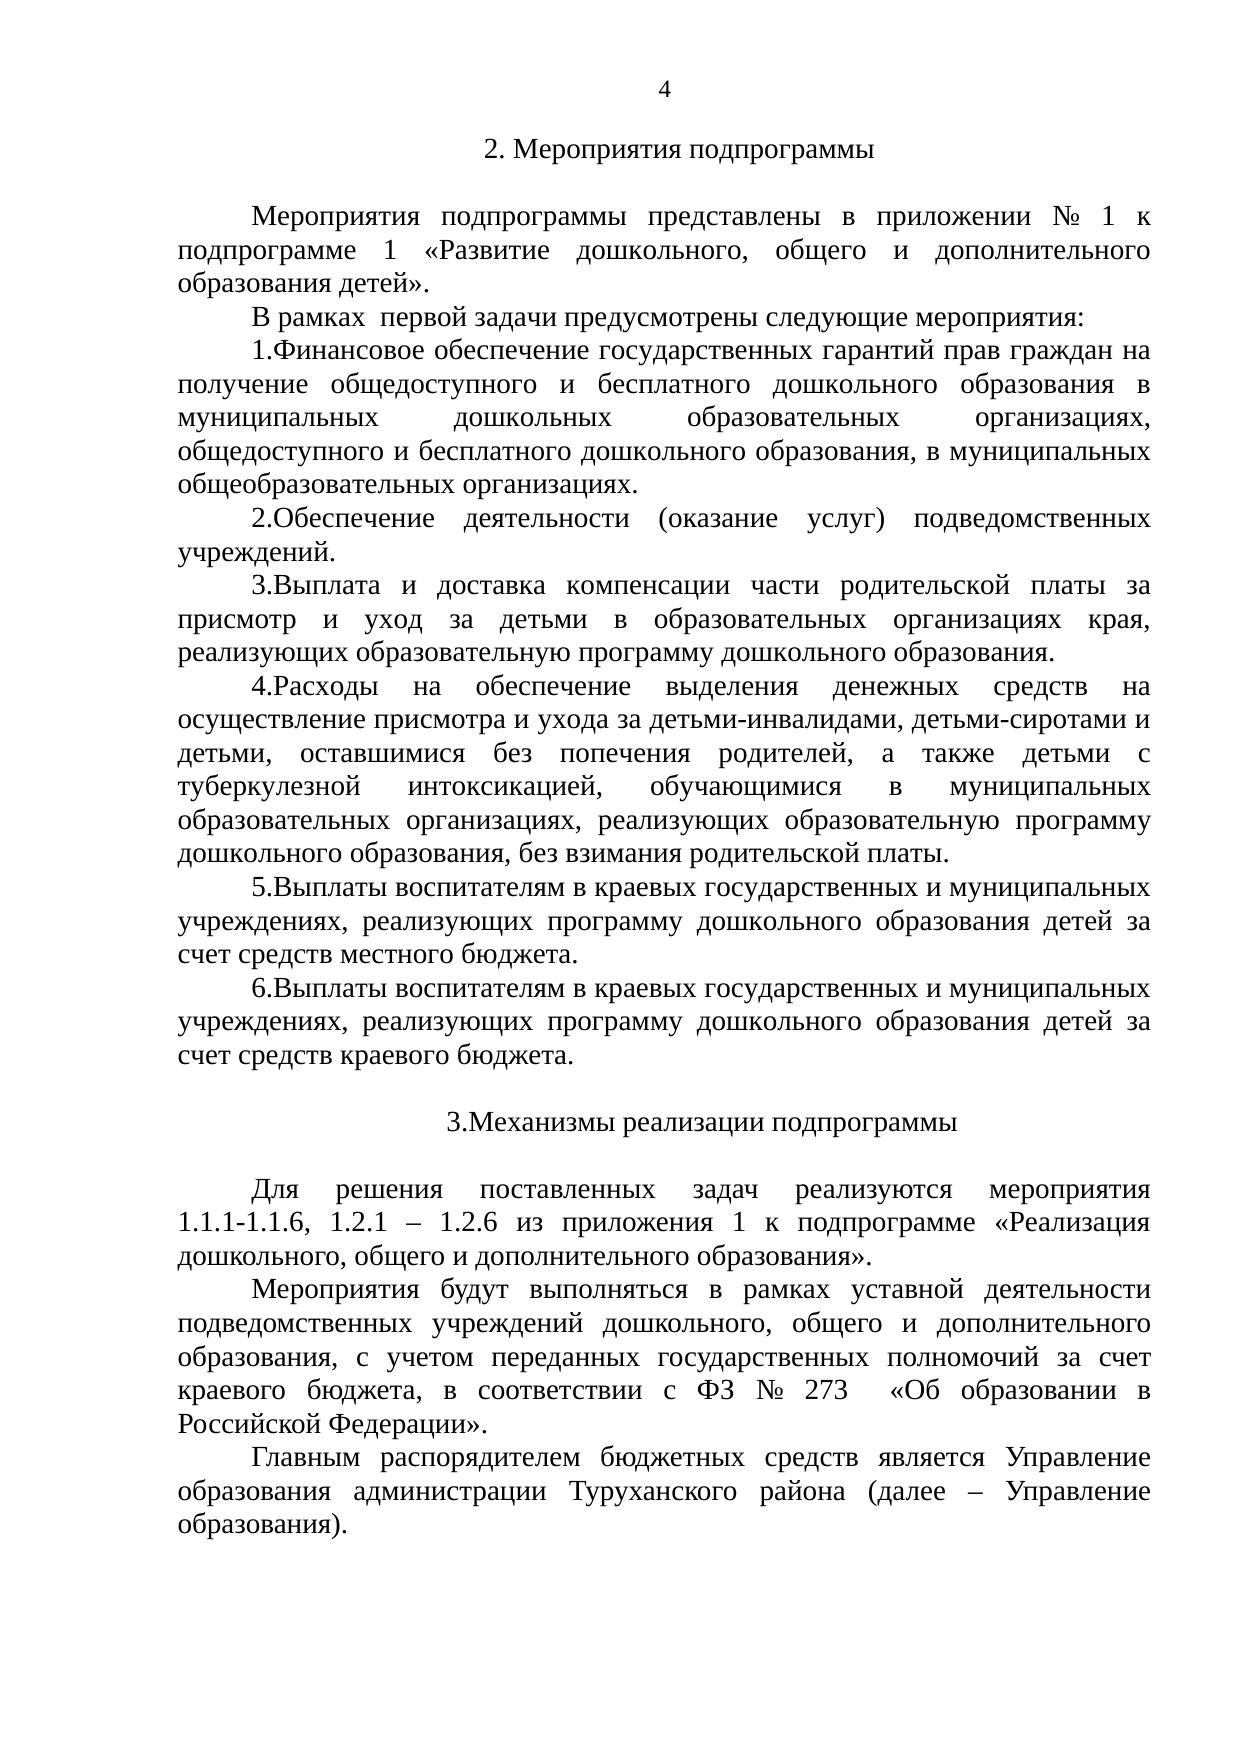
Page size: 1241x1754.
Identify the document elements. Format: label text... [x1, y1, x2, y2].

text 5.Выплаты воспитателям в краевых государственных и муниципальных учреждениях, реализующих программу дошкольного образования детей за счет средств местного бюджета. [177, 869, 1152, 970]
text 3.Выплата и доставка компенсации части родительской платы за присмотр и уход за детьми в образовательных организациях края, реализующих образовательную программу дошкольного образования. [177, 567, 1152, 668]
text Мероприятия подпрограммы представлены в приложении № 1 к подпрограмме 1 «Развитие дошкольного, общего и дополнительного образования детей». [177, 198, 1152, 299]
text 6.Выплаты воспитателям в краевых государственных и муниципальных учреждениях, реализующих программу дошкольного образования детей за счет средств краевого бюджета. [177, 970, 1152, 1070]
text 1.Финансовое обеспечение государственных гарантий прав граждан на получение общедоступного и бесплатного дошкольного образования в муниципальных дошкольных образовательных организациях, общедоступного и бесплатного дошкольного образования, в муниципальных общеобразовательных организациях. [177, 332, 1152, 500]
text Мероприятия будут выполняться в рамках уставной деятельности подведомственных учреждений дошкольного, общего и дополнительного образования, с учетом переданных государственных полномочий за счет краевого бюджета, в соответствии с ФЗ № 273 «Об образовании в Российской Федерации». [177, 1272, 1152, 1439]
text Для решения поставленных задач реализуются мероприятия 1.1.1-1.1.6, 1.2.1 – 1.2.6 из приложения 1 к подпрограмме «Реализация дошкольного, общего и дополнительного образования». [177, 1171, 1152, 1272]
text 2.Обеспечение деятельности (оказание услуг) подведомственных учреждений. [177, 500, 1152, 567]
text 4.Расходы на обеспечение выделения денежных средств на осуществление присмотра и ухода за детьми-инвалидами, детьми-сиротами и детьми, оставшимися без попечения родителей, а также детьми с туберкулезной интоксикацией, обучающимися в муниципальных образовательных организациях, реализующих образовательную программу дошкольного образования, без взимания родительской платы. [177, 668, 1152, 869]
text В рамках первой задачи предусмотрены следующие мероприятия: [177, 299, 1152, 332]
text 2. Мероприятия подпрограммы [177, 131, 1152, 165]
text 3.Механизмы реализации подпрограммы [252, 1104, 1152, 1137]
text Главным распорядителем бюджетных средств является Управление образования администрации Туруханского района (далее – Управление образования). [177, 1439, 1152, 1540]
